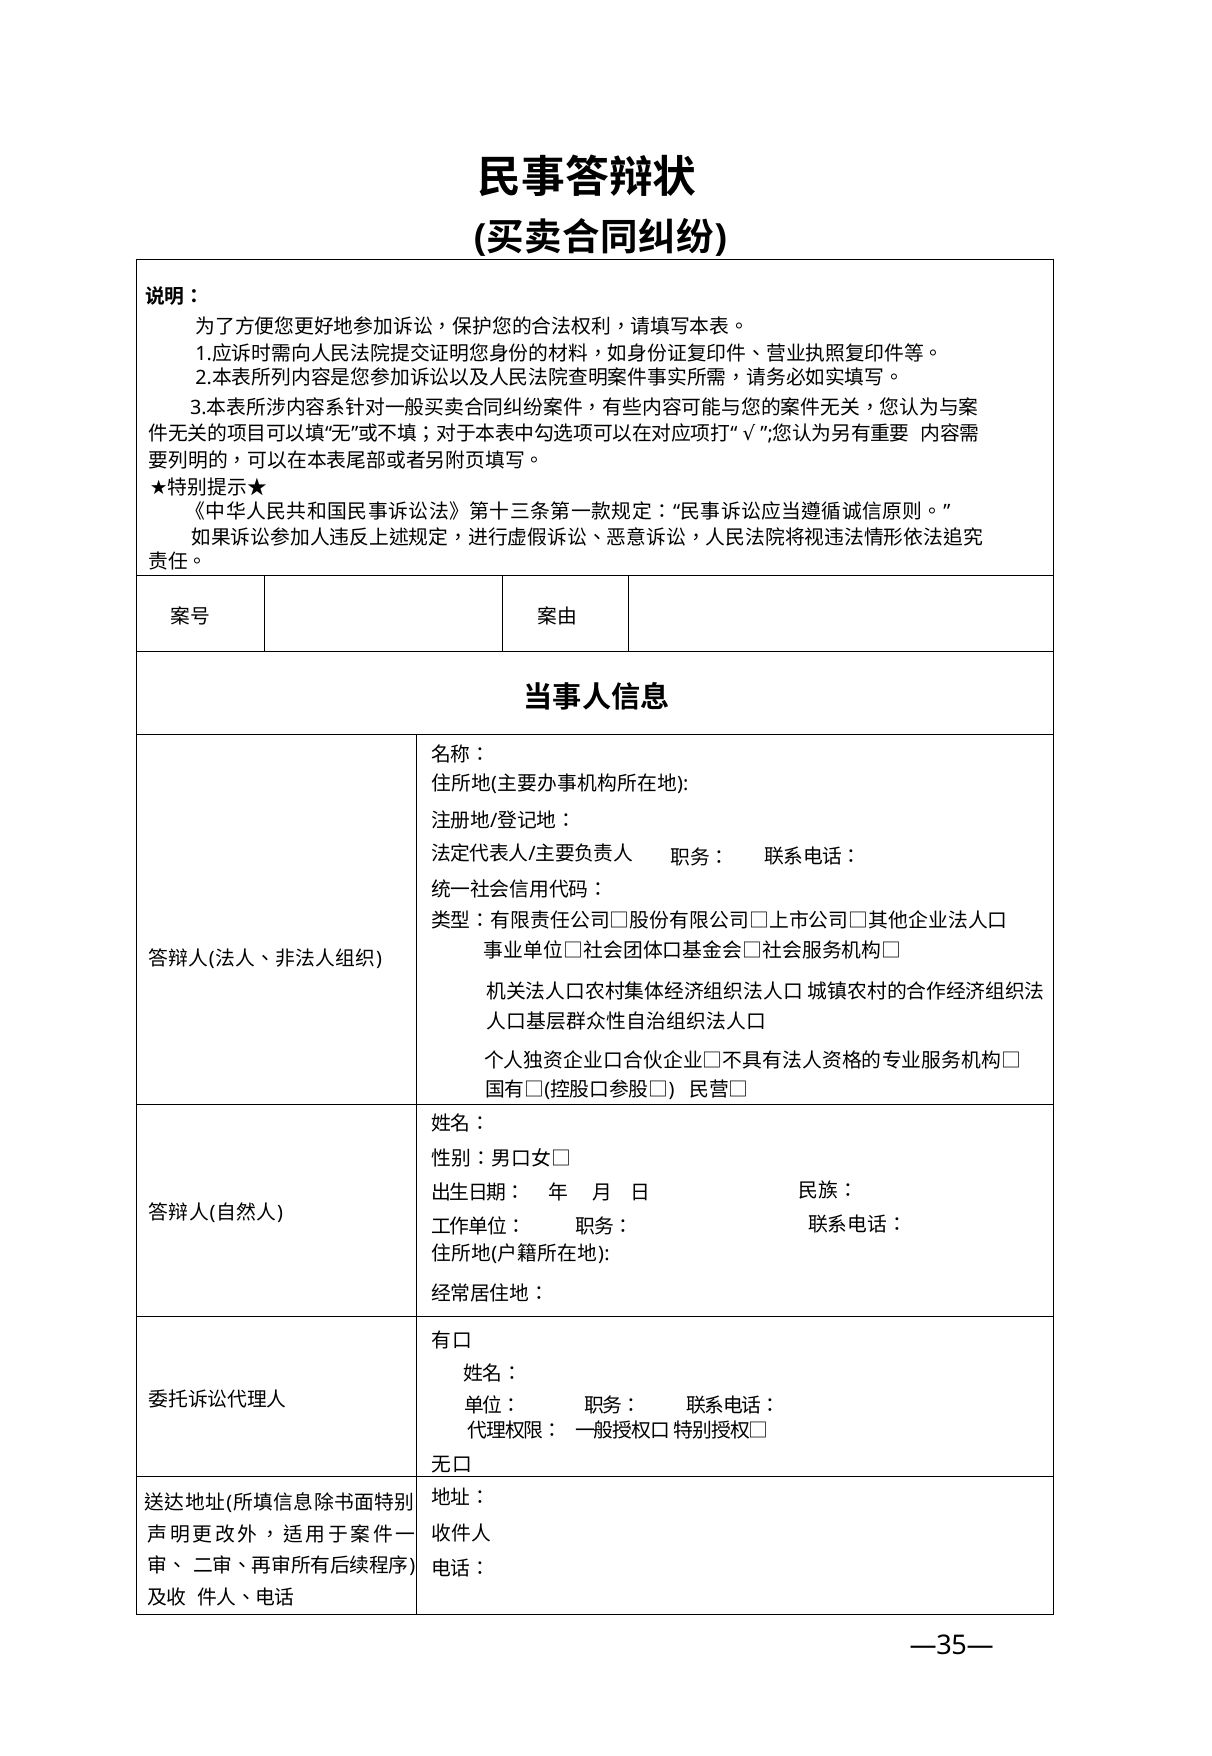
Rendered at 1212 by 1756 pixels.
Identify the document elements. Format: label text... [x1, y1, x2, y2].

table_cell 民族： 联系电话： [751, 1105, 1053, 1239]
table_cell 案由 [503, 576, 628, 651]
table_cell 当事人信息 [137, 652, 1053, 734]
table_cell 名称： 住所地(主要办事机构所在地): 注册地/登记地： 法定代表人/主要负责人 职务： 联系电话： 统一社会信用代码： 类型：有限责任公司□股份有限公司□上市公司□其他企业法人口 事业单位□社会团体口基金会□社会服务机构□ 机关法人口农村集体经济组织法人口 城镇农村的合作经济组织法 人口基层群众性自治组织法人口 个人独资企业口合伙企业□不具有法人资格的专业服务机构□ 国有□(控股口参股□) 民营□ [417, 735, 1053, 1104]
table_header 说明： 为了方便您更好地参加诉讼，保护您的合法权利，请填写本表。 1.应诉时需向人民法院提交证明您身份的材料，如身份证复印件、营业执照复印件等。 2.本表所列内容是您参加诉讼以及人民法院查明案件事实所需，请务必如实填写。 3.本表所涉内容系针对一般买卖合同纠纷案件，有些内容可能与您的案件无关，您认为与案 件无关的项目可以填“无”或不填；对于本表中勾选项可以在对应项打“ √ ”;您认为另有重要 内容需要列明的，可以在本表尾部或者另附页填写。 ★特别提示★ 《中华人民共和国民事诉讼法》第十三条第一款规定：“民事诉讼应当遵循诚信原则。” 如果诉讼参加人违反上述规定，进行虚假诉讼、恶意诉讼，人民法院将视违法情形依法追究 责任。 [137, 260, 1053, 575]
table_cell 姓名： 性别：男口女□ 出生日期： 年 月 日 工作单位： 职务： [417, 1105, 751, 1239]
table_cell 送达地址(所填信息除书面特别 声明更改外，适用于案件一审、 二审、再审所有后续程序)及收 件人、电话 [137, 1477, 416, 1614]
text (买卖合同纠纷) [473, 216, 1055, 258]
table_cell 案号 [137, 576, 264, 651]
table_cell 有口 姓名： 单位： 职务： 联系电话： 代理权限： 一般授权口 特别授权□ 无口 [417, 1317, 1053, 1476]
table_cell [629, 576, 1053, 651]
table_cell [265, 576, 502, 651]
table_cell 委托诉讼代理人 [137, 1317, 416, 1476]
text 民事答辩状 [478, 149, 1055, 203]
table_cell 答辩人(法人、非法人组织) [137, 735, 416, 1104]
table_cell 地址： 收件人 电话： [417, 1477, 1053, 1614]
table_cell 住所地(户籍所在地): 经常居住地： [417, 1239, 1053, 1316]
table_cell 答辩人(自然人) [137, 1105, 416, 1316]
